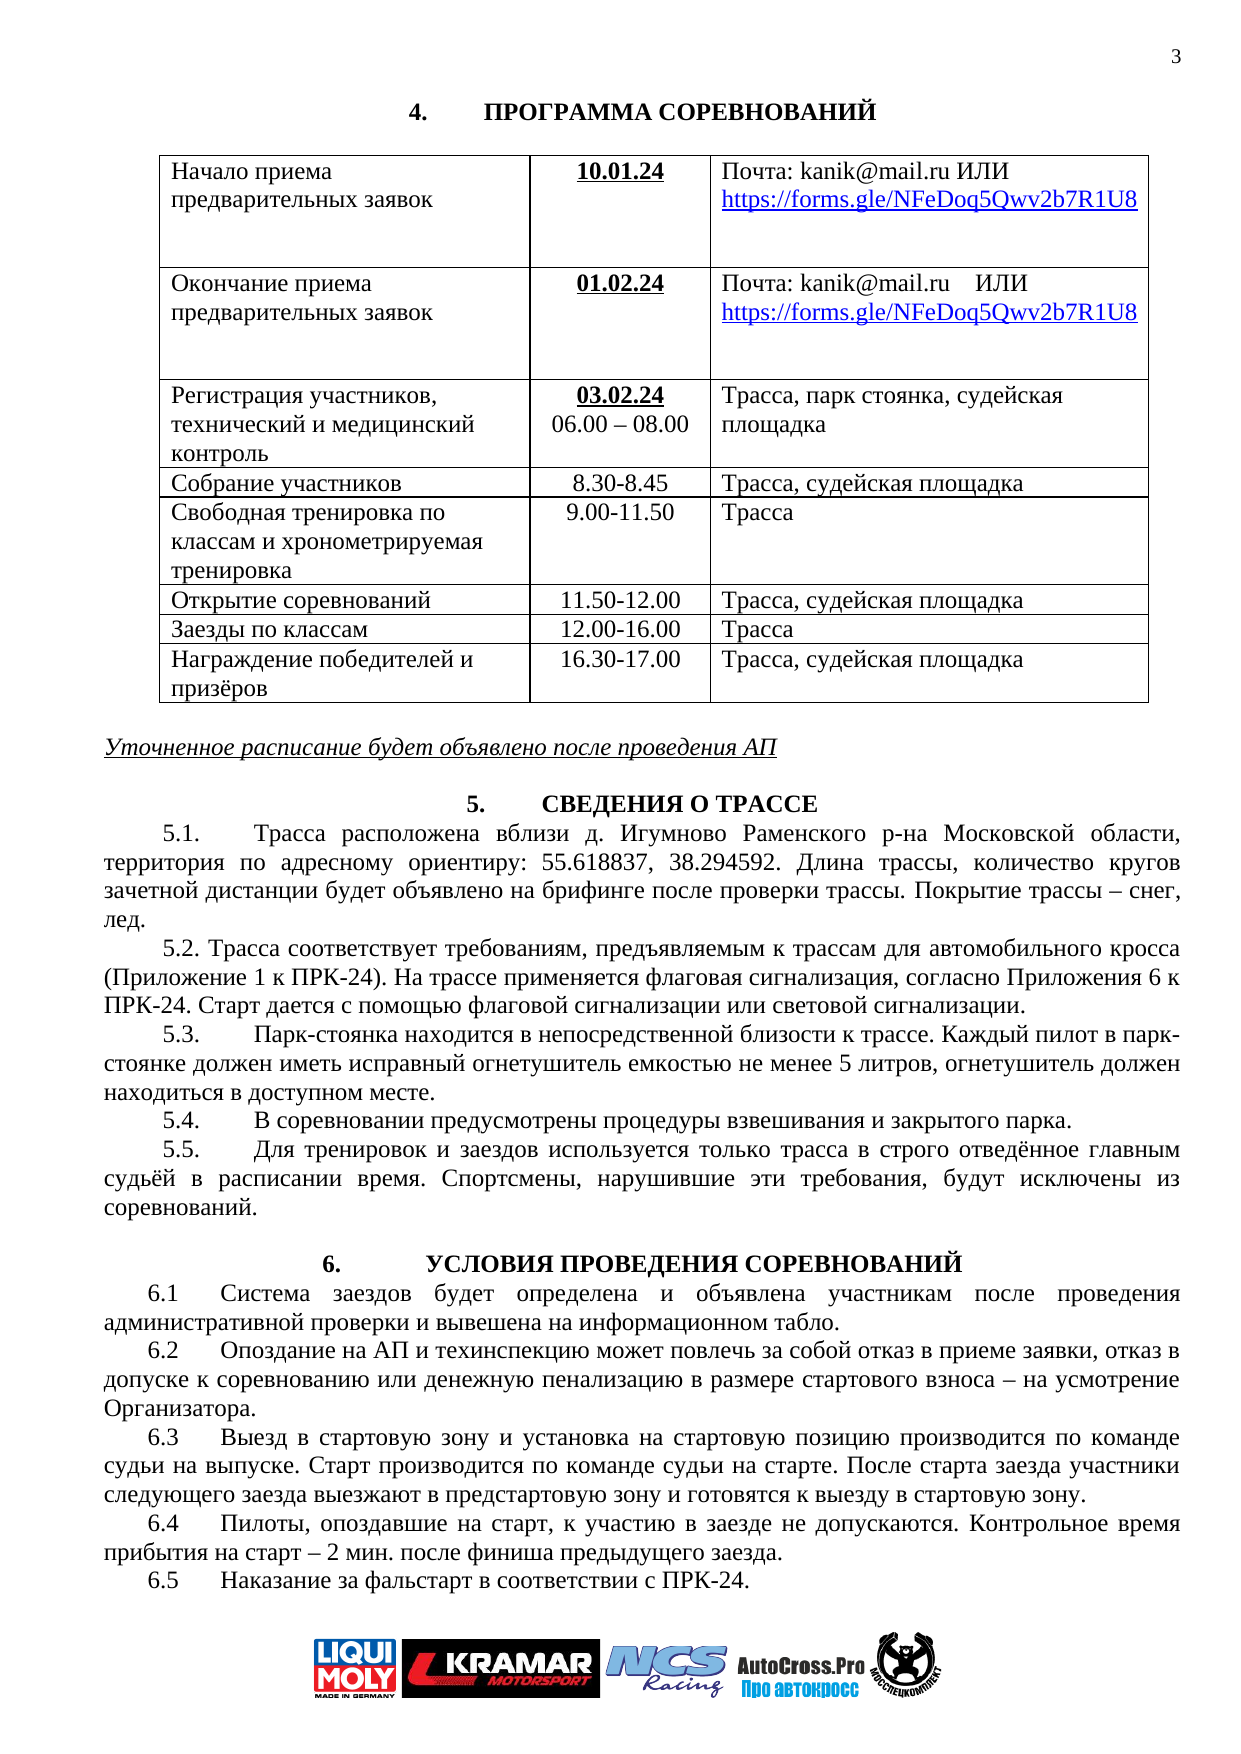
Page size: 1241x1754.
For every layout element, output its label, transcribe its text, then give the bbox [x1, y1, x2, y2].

list Пилоты, опоздавшие на старт, к участию в заезде не допускаются. Контрольное время прибытия на старт – 2 мин. после финиша предыдущего заезда. [103, 1508, 1181, 1565]
table_cell Собрание участников [160, 468, 529, 496]
text 5. СВЕДЕНИЯ О ТРАССЕ [103, 789, 1181, 818]
table_cell 11.50-12.00 [531, 585, 710, 613]
table_cell Открытие соревнований [160, 585, 529, 613]
table_header 10.01.24 [531, 156, 710, 267]
table_cell Окончание приема предварительных заявок [160, 268, 529, 379]
picture [605, 1646, 728, 1698]
table_cell Трасса [711, 615, 1148, 643]
list Выезд в стартовую зону и установка на стартовую позицию производится по команде судьи на выпуске. Старт производится по команде судьи на старте. После старта заезда участники следующего заезда выезжают в предстартовую зону и готовятся к выезду в стартовую зону. [103, 1422, 1181, 1508]
table_cell 8.30-8.45 [531, 468, 710, 496]
table_cell Трасса, судейская площадка [711, 468, 1148, 496]
text Уточненное расписание будет объявлено после проведения АП [103, 732, 1181, 760]
picture [737, 1657, 865, 1698]
table_cell Трасса, судейская площадка [711, 644, 1148, 702]
table_cell 01.02.24 [531, 268, 710, 379]
table_cell Трасса, судейская площадка [711, 585, 1148, 613]
list 5.3. Парк-стоянка находится в непосредственной близости к трассе. Каждый пилот в парк-стоянке должен иметь исправный огнетушитель емкостью не менее 5 литров, огнетушитель должен находиться в доступном месте. [103, 1019, 1181, 1105]
table_cell Свободная тренировка по классам и хронометрируемая тренировка [160, 498, 529, 584]
list Наказание за фальстарт в соответствии с ПРК-24. [103, 1565, 1181, 1594]
picture [313, 1638, 397, 1698]
table_cell Трасса [711, 498, 1148, 584]
picture [800, 1686, 804, 1698]
table_cell 03.02.24 06.00 – 08.00 [531, 380, 710, 467]
list Программа соревнований [103, 97, 1181, 126]
list УСЛОВИЯ ПРОВЕДЕНИЯ СОРЕВНОВАНИЙ [103, 1249, 1181, 1278]
table_cell 12.00-16.00 [531, 615, 710, 643]
picture [791, 1686, 795, 1698]
table_cell Трасса, парк стоянка, судейская площадка [711, 380, 1148, 467]
list 5.5. Для тренировок и заездов используется только трасса в строго отведённое главным судьёй в расписании время. Спортсмены, нарушившие эти требования, будут исключены из соревнований. [103, 1134, 1181, 1220]
table_header Почта: kanik@mail.ru ИЛИ https://forms.gle/NFeDoq5Qwv2b7R1U8 [711, 156, 1148, 267]
list 5.4. В соревновании предусмотрены процедуры взвешивания и закрытого парка. [103, 1105, 1181, 1134]
table_header Начало приема предварительных заявок [160, 156, 529, 267]
table_cell 9.00-11.50 [531, 498, 710, 584]
picture [401, 1639, 601, 1698]
list Опоздание на АП и техинспекцию может повлечь за собой отказ в приеме заявки, отказ в допуске к соревнованию или денежную пенализацию в размере стартового взноса – на усмотрение Организатора. [103, 1335, 1181, 1422]
picture [869, 1632, 942, 1698]
table_cell Регистрация участников, технический и медицинский контроль [160, 380, 529, 467]
table_cell Почта: kanik@mail.ru ИЛИ https://forms.gle/NFeDoq5Qwv2b7R1U8 [711, 268, 1148, 379]
list 5.1. Трасса расположена вблизи д. Игумново Раменского р-на Московской области, территория по адресному ориентиру: 55.618837, 38.294592. Длина трассы, количество кругов зачетной дистанции будет объявлено на брифинге после проверки трассы. Покрытие трассы – снег, лед. [103, 818, 1181, 933]
table_cell Заезды по классам [160, 615, 529, 643]
table_cell 16.30-17.00 [531, 644, 710, 702]
list Система заездов будет определена и объявлена участникам после проведения административной проверки и вывешена на информационном табло. [103, 1278, 1181, 1335]
table_cell Награждение победителей и призёров [160, 644, 529, 702]
list 5.2. Трасса соответствует требованиям, предъявляемым к трассам для автомобильного кросса (Приложение 1 к ПРК-24). На трассе применяется флаговая сигнализация, согласно Приложения 6 к ПРК-24. Старт дается с помощью флаговой сигнализации или световой сигнализации. [103, 933, 1181, 1019]
